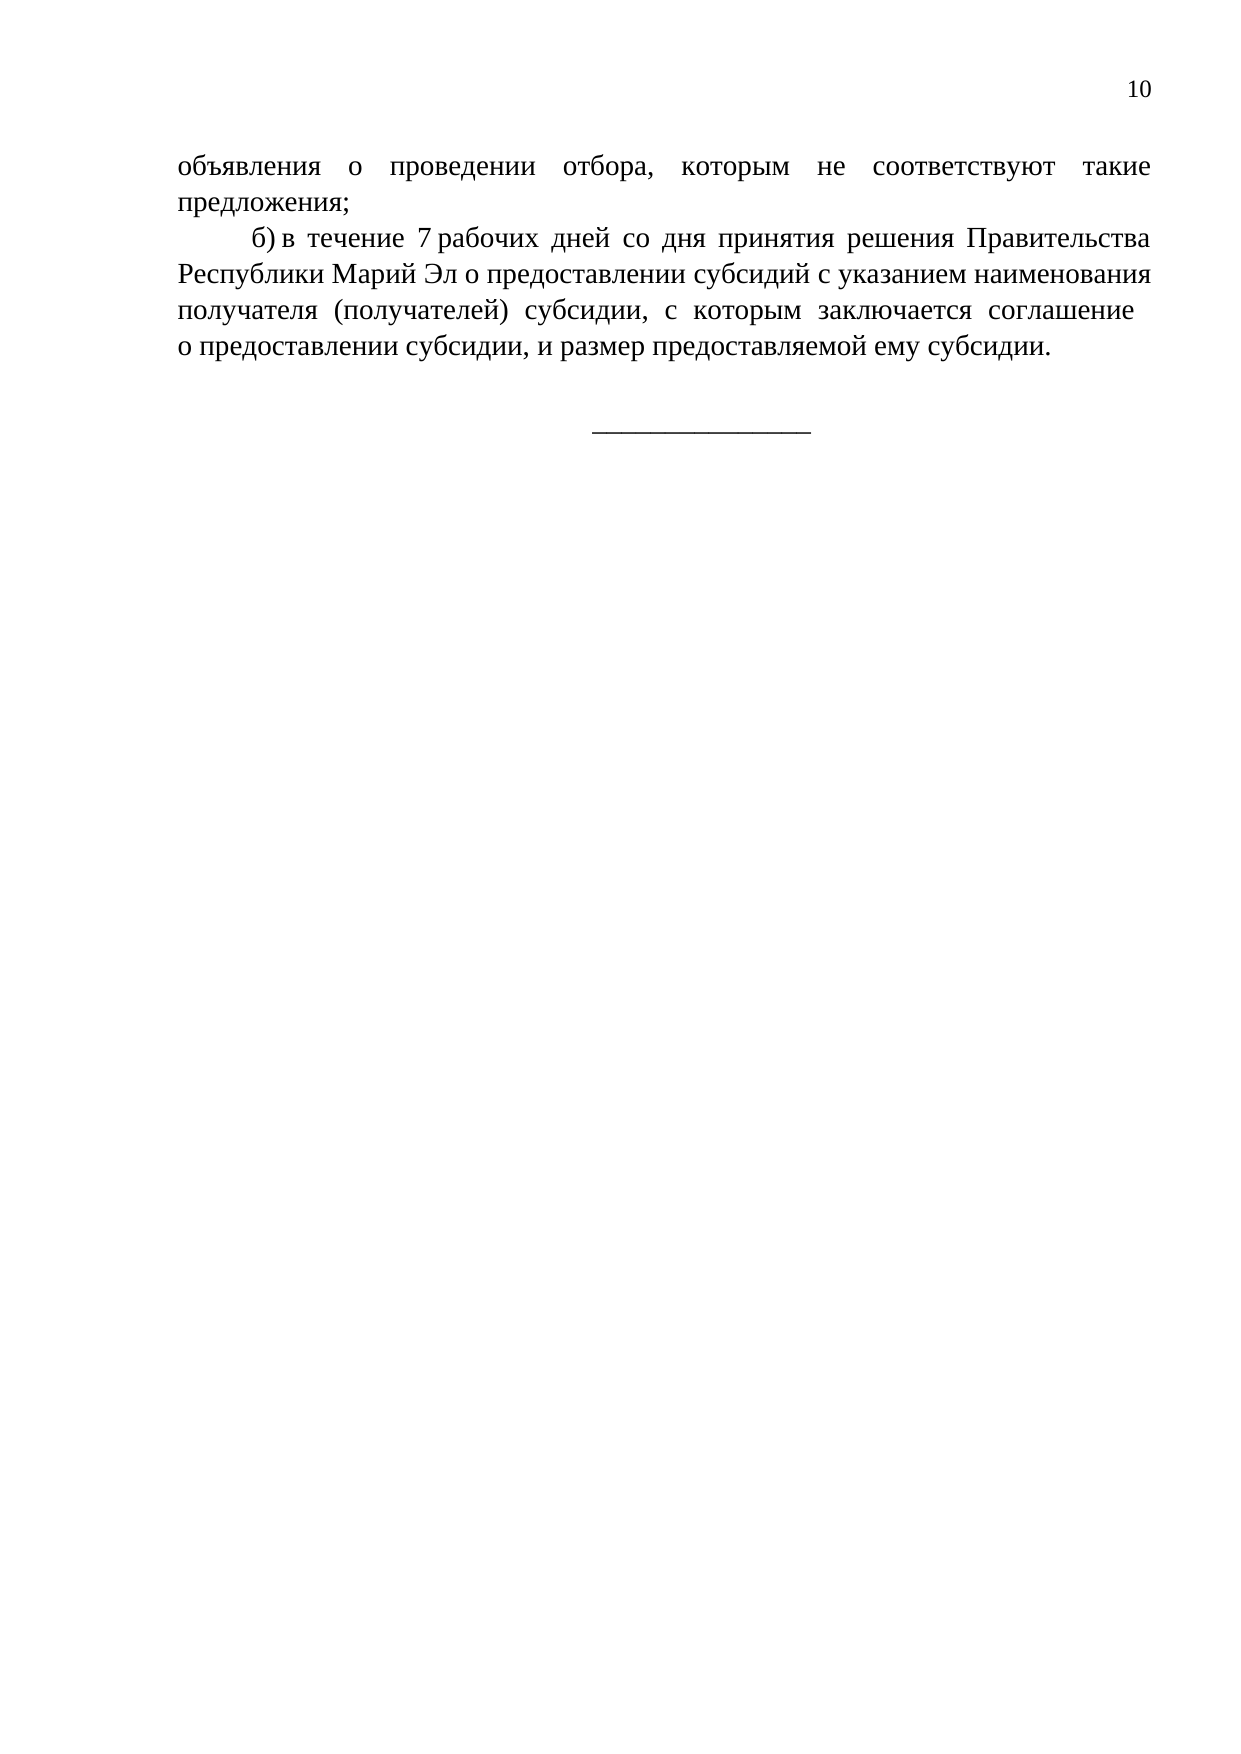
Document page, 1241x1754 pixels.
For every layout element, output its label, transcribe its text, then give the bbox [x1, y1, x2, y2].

list _______________ [177, 403, 1152, 436]
text б) в течение 7 рабочих дней со дня принятия решения Правительства Республики Марий Эл о предоставлении субсидий с указанием наименования получателя (получателей) субсидии, с которым заключается соглашение о предоставлении субсидии, и размер предоставляемой ему субсидии. [177, 220, 1152, 362]
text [177, 148, 1152, 217]
